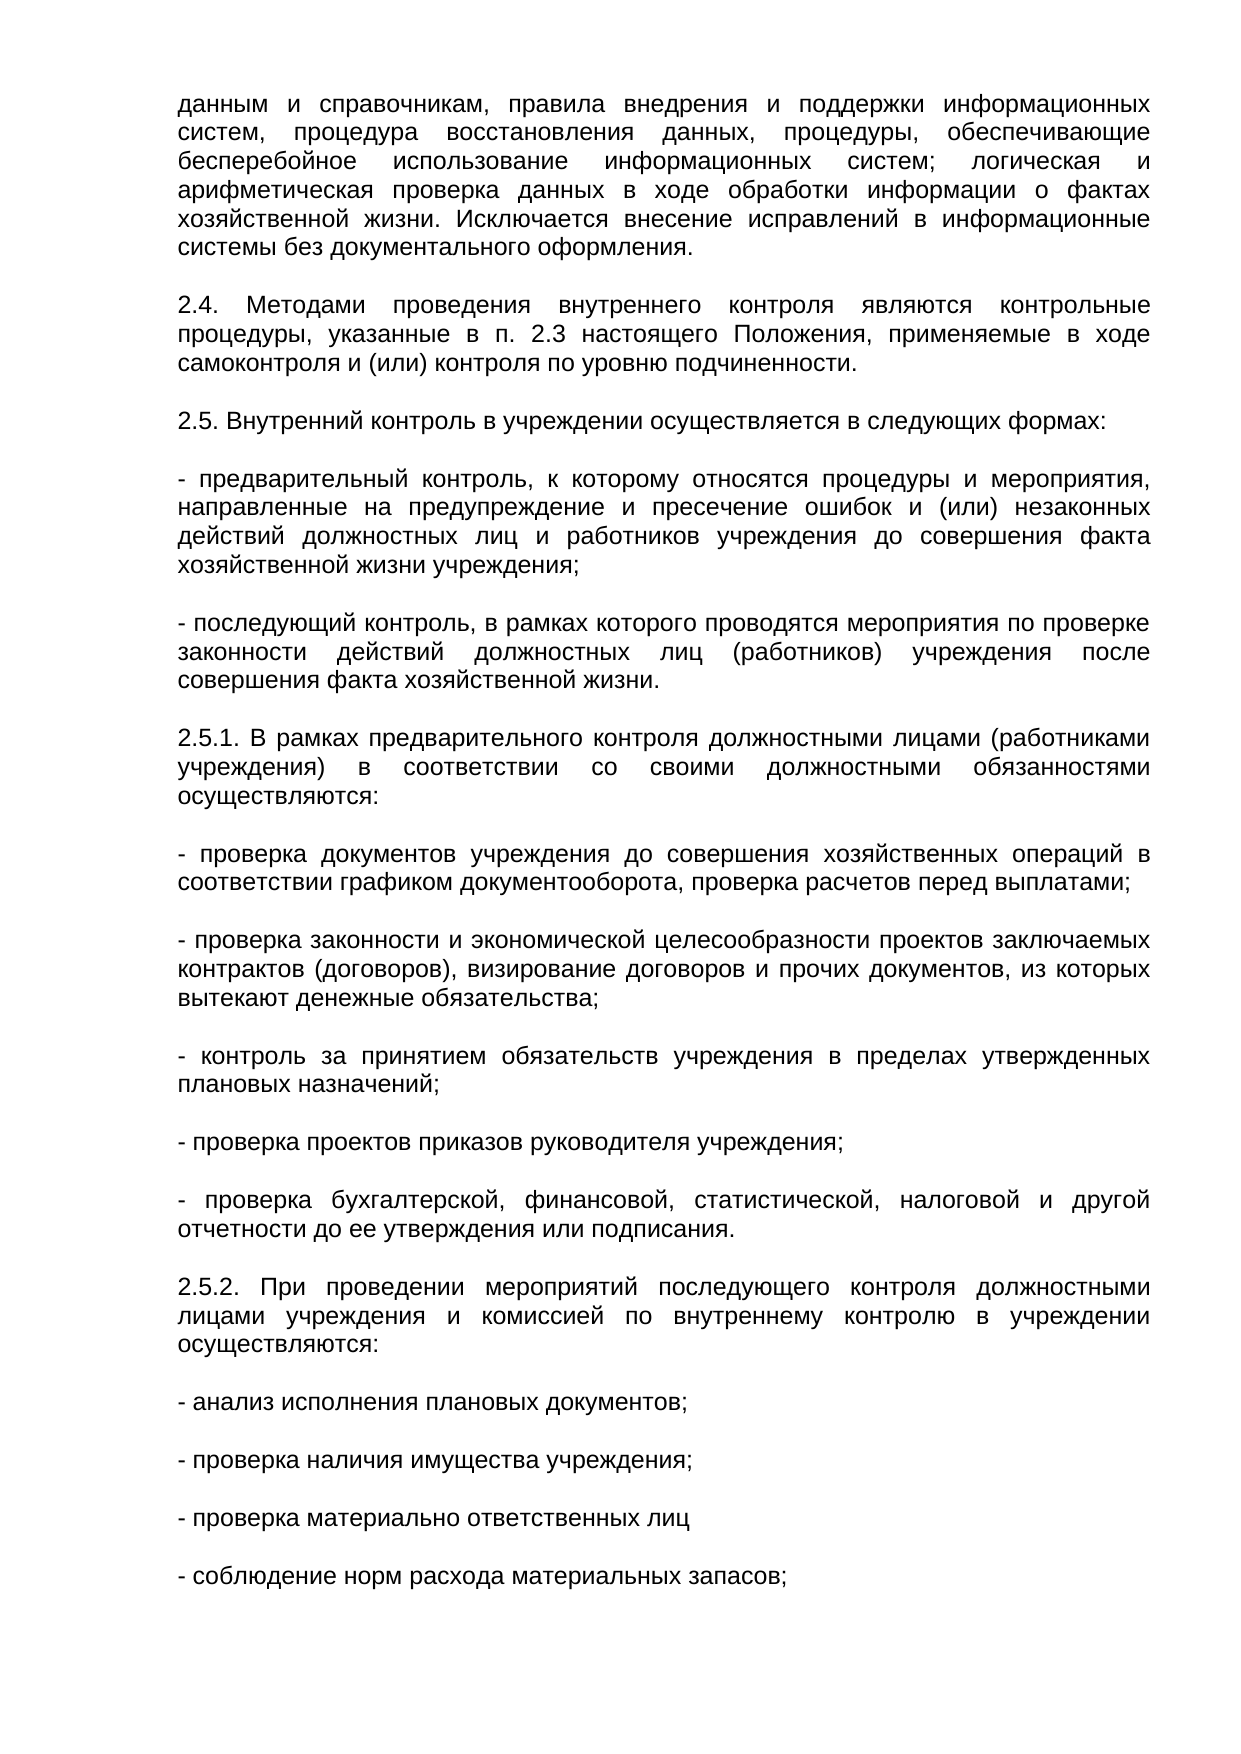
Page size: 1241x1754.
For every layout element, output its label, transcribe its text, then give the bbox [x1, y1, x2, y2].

text - предварительный контроль, к которому относятся процедуры и мероприятия, направленные на предупреждение и пресечение ошибок и (или) незаконных действий должностных лиц и работников учреждения до совершения факта хозяйственной жизни учреждения; [177, 464, 1152, 579]
text - анализ исполнения плановых документов; [177, 1387, 1152, 1416]
text - проверка законности и экономической целесообразности проектов заключаемых контрактов (договоров), визирование договоров и прочих документов, из которых вытекают денежные обязательства; [177, 925, 1152, 1012]
text 2.4. Методами проведения внутреннего контроля являются контрольные процедуры, указанные в п. 2.3 настоящего Положения, применяемые в ходе самоконтроля и (или) контроля по уровню подчиненности. [177, 290, 1152, 377]
text - контроль за принятием обязательств учреждения в пределах утвержденных плановых назначений; [177, 1041, 1152, 1098]
text - проверка наличия имущества учреждения; [177, 1445, 1152, 1474]
text - проверка документов учреждения до совершения хозяйственных операций в соответствии графиком документооборота, проверка расчетов перед выплатами; [177, 839, 1152, 896]
text - проверка проектов приказов руководителя учреждения; [177, 1127, 1152, 1156]
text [177, 89, 1152, 261]
text - проверка бухгалтерской, финансовой, статистической, налоговой и другой отчетности до ее утверждения или подписания. [177, 1185, 1152, 1243]
text - проверка материально ответственных лиц [177, 1503, 1152, 1532]
text 2.5. Внутренний контроль в учреждении осуществляется в следующих формах: [177, 406, 1152, 434]
text - последующий контроль, в рамках которого проводятся мероприятия по проверке законности действий должностных лиц (работников) учреждения после совершения факта хозяйственной жизни. [177, 608, 1152, 694]
text - соблюдение норм расхода материальных запасов; [177, 1561, 1152, 1590]
text 2.5.1. В рамках предварительного контроля должностными лицами (работниками учреждения) в соответствии со своими должностными обязанностями осуществляются: [177, 723, 1152, 809]
text 2.5.2. При проведении мероприятий последующего контроля должностными лицами учреждения и комиссией по внутреннему контролю в учреждении осуществляются: [177, 1272, 1152, 1358]
